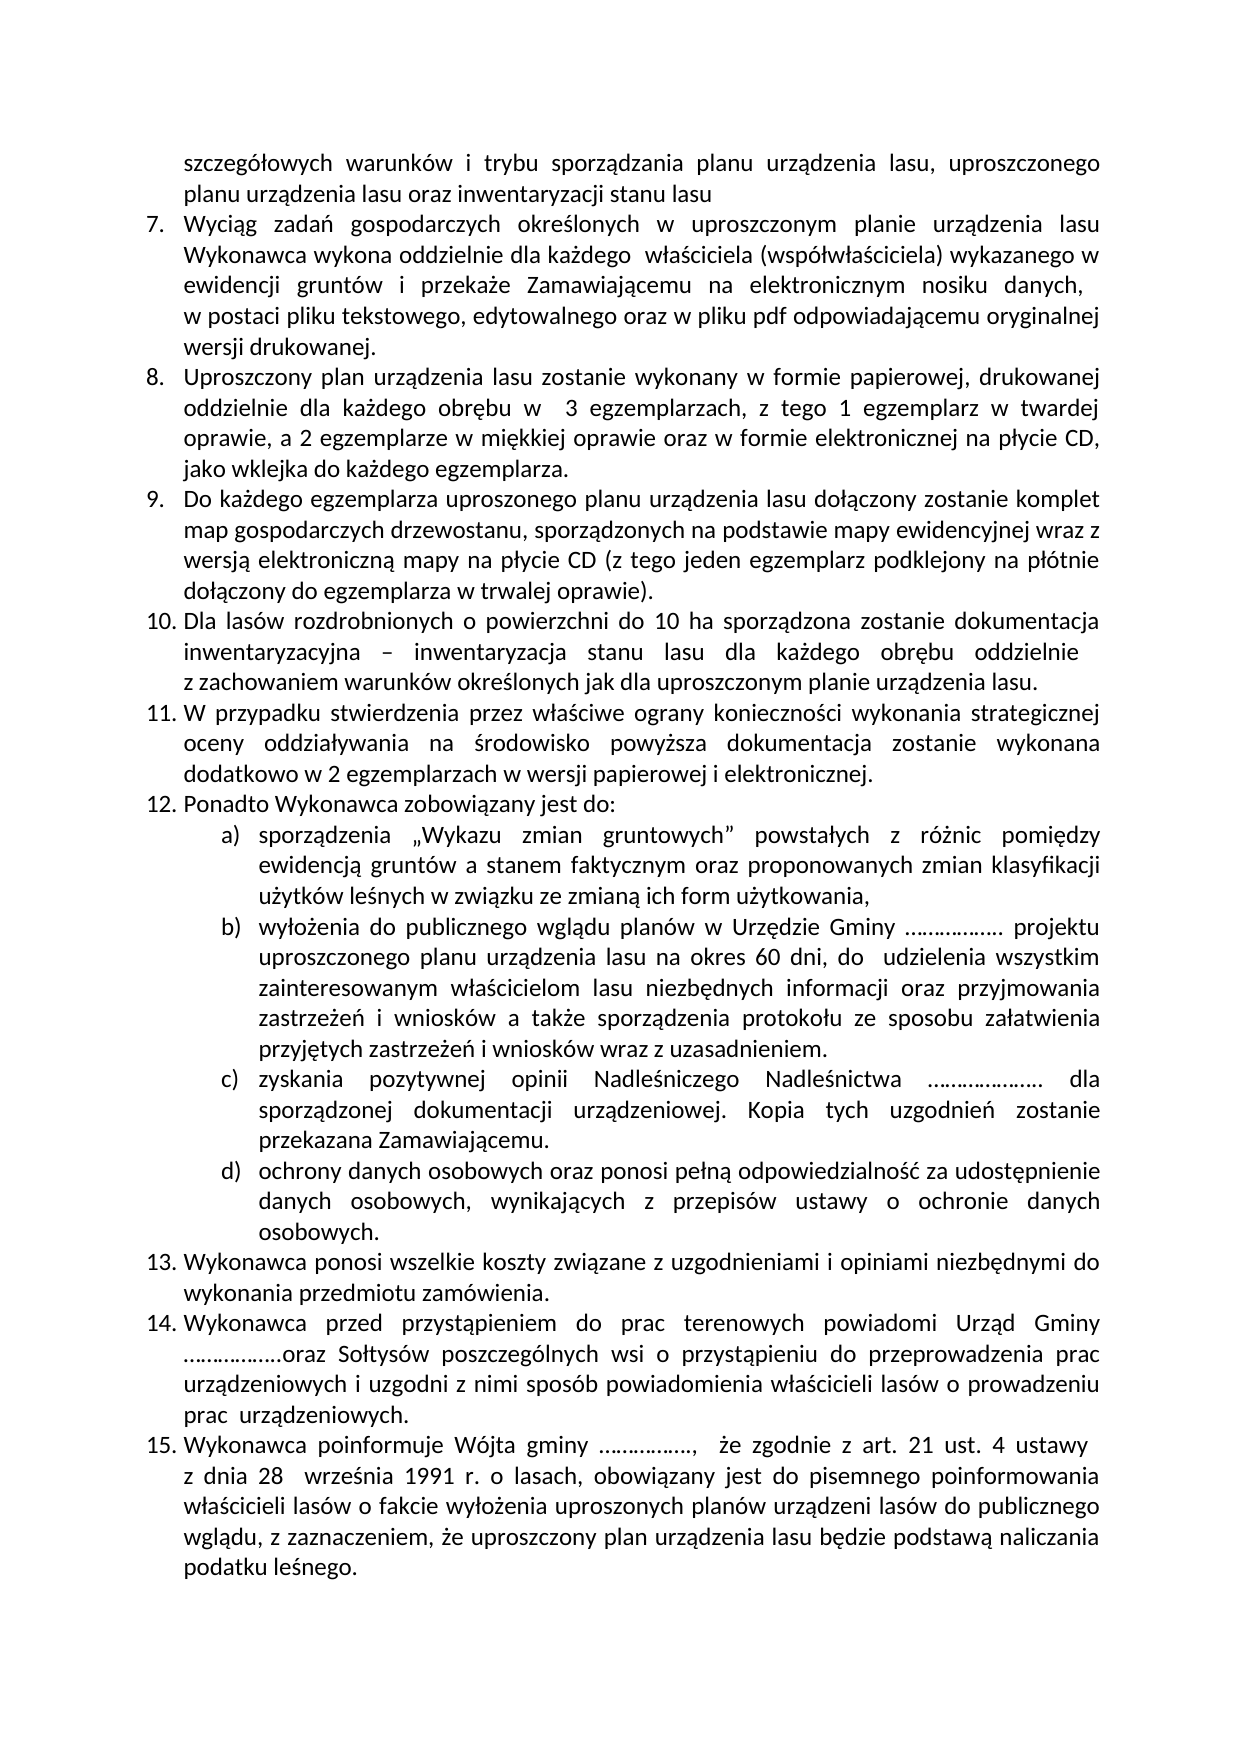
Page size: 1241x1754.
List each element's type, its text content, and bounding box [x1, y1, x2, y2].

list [146, 148, 1101, 209]
list Dla lasów rozdrobnionych o powierzchni do 10 ha sporządzona zostanie dokumentacja inwentaryzacyjna – inwentaryzacja stanu lasu dla każdego obrębu oddzielnie z zachowaniem warunków określonych jak dla uproszczonym planie urządzenia lasu. [146, 605, 1101, 697]
list ochrony danych osobowych oraz ponosi pełną odpowiedzialność za udostępnienie danych osobowych, wynikających z przepisów ustawy o ochronie danych osobowych. [221, 1155, 1101, 1246]
list zyskania pozytywnej opinii Nadleśniczego Nadleśnictwa ……………….. dla sporządzonej dokumentacji urządzeniowej. Kopia tych uzgodnień zostanie przekazana Zamawiającemu. [221, 1063, 1101, 1155]
list Wykonawca poinformuje Wójta gminy ……………., że zgodnie z art. 21 ust. 4 ustawy z dnia 28 września 1991 r. o lasach, obowiązany jest do pisemnego poinformowania właścicieli lasów o fakcie wyłożenia uproszonych planów urządzeni lasów do publicznego wglądu, z zaznaczeniem, że uproszczony plan urządzenia lasu będzie podstawą naliczania podatku leśnego. [146, 1429, 1101, 1582]
list Uproszczony plan urządzenia lasu zostanie wykonany w formie papierowej, drukowanej oddzielnie dla każdego obrębu w 3 egzemplarzach, z tego 1 egzemplarz w twardej oprawie, a 2 egzemplarze w miękkiej oprawie oraz w formie elektronicznej na płycie CD, jako wklejka do każdego egzemplarza. [146, 361, 1101, 483]
list Wykonawca przed przystąpieniem do prac terenowych powiadomi Urząd Gminy ……………..oraz Sołtysów poszczególnych wsi o przystąpieniu do przeprowadzenia prac urządzeniowych i uzgodni z nimi sposób powiadomienia właścicieli lasów o prowadzeniu prac urządzeniowych. [146, 1307, 1101, 1429]
list Do każdego egzemplarza uproszonego planu urządzenia lasu dołączony zostanie komplet map gospodarczych drzewostanu, sporządzonych na podstawie mapy ewidencyjnej wraz z wersją elektroniczną mapy na płycie CD (z tego jeden egzemplarz podklejony na płótnie dołączony do egzemplarza w trwalej oprawie). [146, 483, 1101, 605]
list Wyciąg zadań gospodarczych określonych w uproszczonym planie urządzenia lasu Wykonawca wykona oddzielnie dla każdego właściciela (współwłaściciela) wykazanego w ewidencji gruntów i przekaże Zamawiającemu na elektronicznym nosiku danych, w postaci pliku tekstowego, edytowalnego oraz w pliku pdf odpowiadającemu oryginalnej wersji drukowanej. [146, 209, 1101, 361]
list wyłożenia do publicznego wglądu planów w Urzędzie Gminy …………….. projektu uproszczonego planu urządzenia lasu na okres 60 dni, do udzielenia wszystkim zainteresowanym właścicielom lasu niezbędnych informacji oraz przyjmowania zastrzeżeń i wniosków a także sporządzenia protokołu ze sposobu załatwienia przyjętych zastrzeżeń i wniosków wraz z uzasadnieniem. [221, 911, 1101, 1063]
list Wykonawca ponosi wszelkie koszty związane z uzgodnieniami i opiniami niezbędnymi do wykonania przedmiotu zamówienia. [146, 1246, 1101, 1307]
list Ponadto Wykonawca zobowiązany jest do: [146, 788, 1101, 819]
list W przypadku stwierdzenia przez właściwe ograny konieczności wykonania strategicznej oceny oddziaływania na środowisko powyższa dokumentacja zostanie wykonana dodatkowo w 2 egzemplarzach w wersji papierowej i elektronicznej. [146, 697, 1101, 788]
list sporządzenia „Wykazu zmian gruntowych” powstałych z różnic pomiędzy ewidencją gruntów a stanem faktycznym oraz proponowanych zmian klasyfikacji użytków leśnych w związku ze zmianą ich form użytkowania, [221, 819, 1101, 911]
